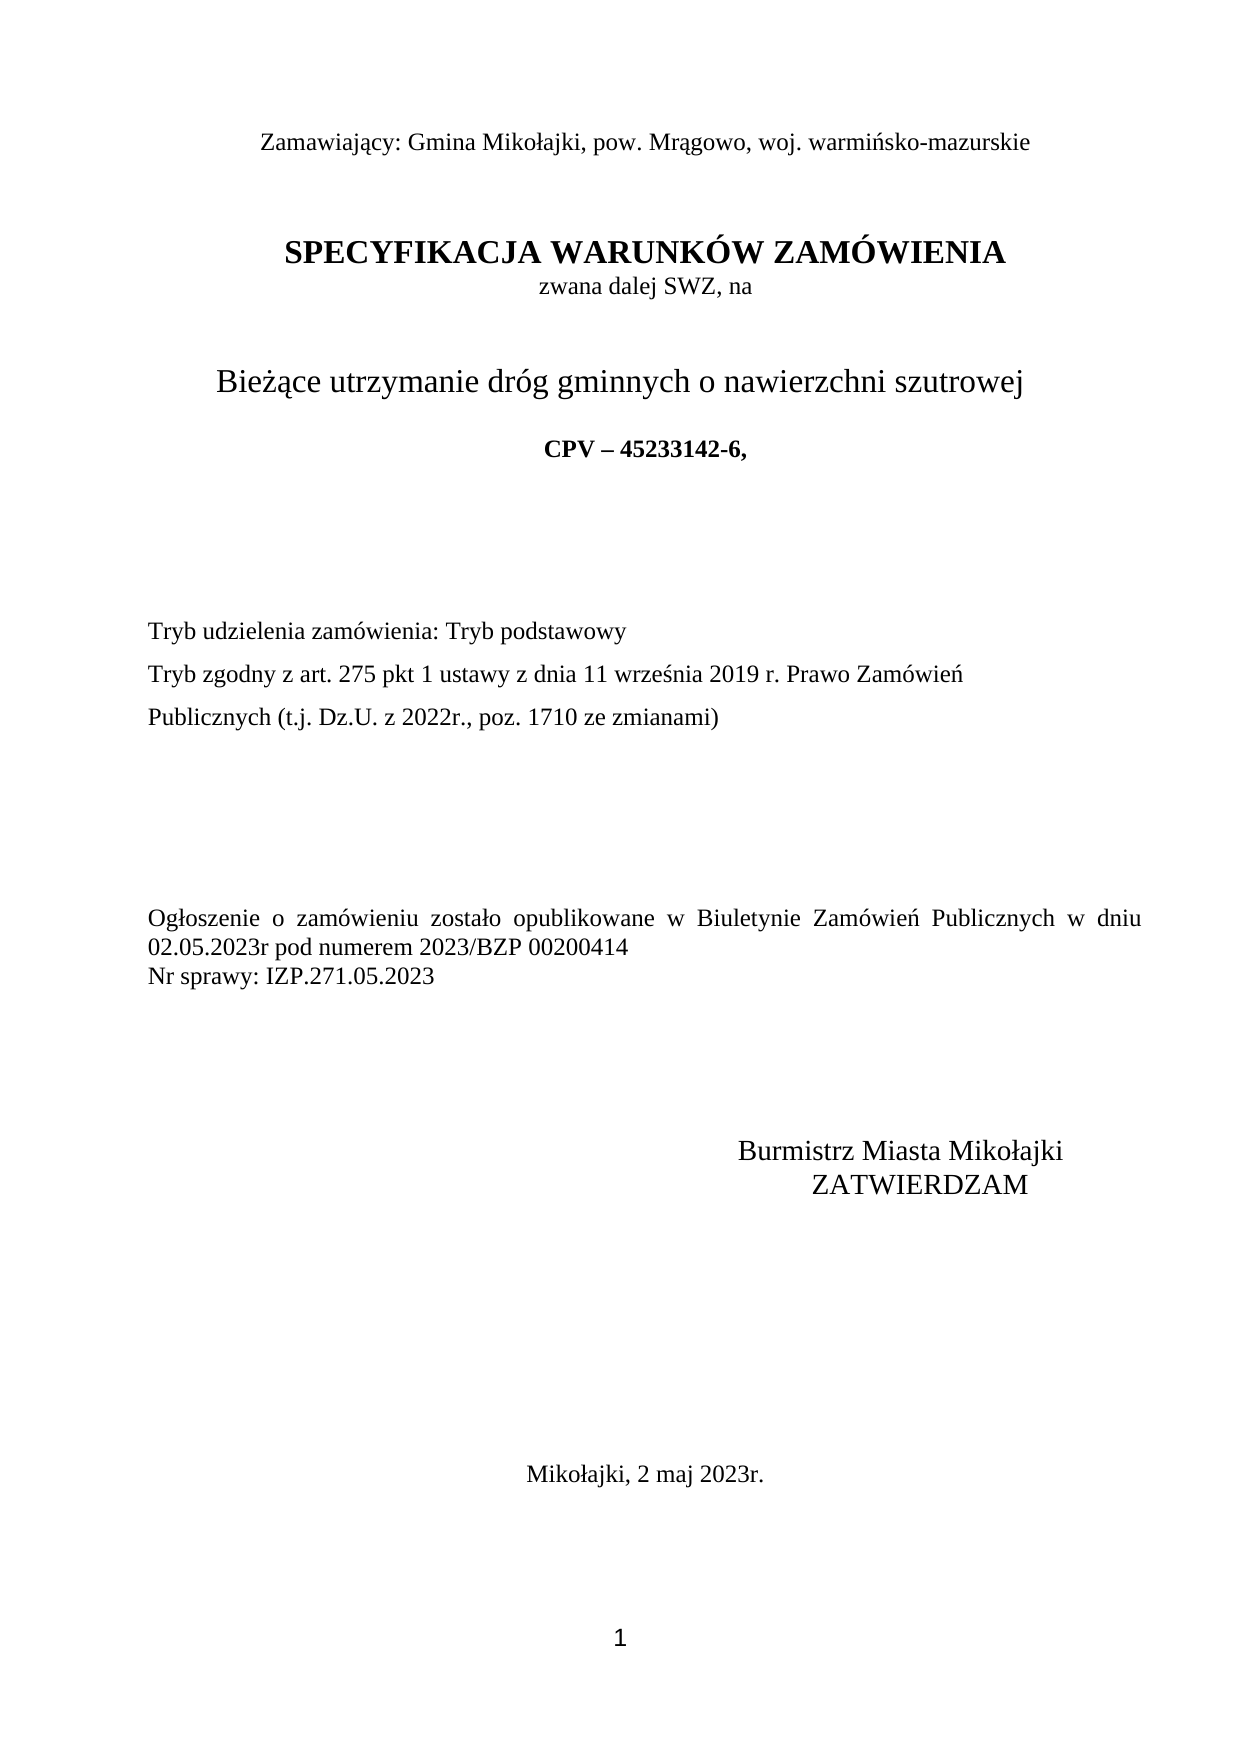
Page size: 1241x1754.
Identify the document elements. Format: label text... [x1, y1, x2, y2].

text Mikołajki, 2 maj 2023r. [148, 1459, 1143, 1488]
text Tryb udzielenia zamówienia: Tryb podstawowy [148, 616, 1093, 644]
text SPECYFIKACJA WARUNKÓW ZAMÓWIENIA [148, 232, 1143, 271]
text ZATWIERDZAM [148, 1167, 1143, 1200]
text Ogłoszenie o zamówieniu zostało opublikowane w Biuletynie Zamówień Publicznych w dniu 02.05.2023r pod numerem 2023/BZP 00200414 [148, 903, 1143, 961]
text Tryb zgodny z art. 275 pkt 1 ustawy z dnia 11 września 2019 r. Prawo Zamówień Publicznych (t.j. Dz.U. z 2022r., poz. 1710 ze zmianami) [148, 659, 1093, 731]
text Burmistrz Miasta Mikołajki [664, 1133, 1143, 1167]
text Zamawiający: Gmina Mikołajki, pow. Mrągowo, woj. warmińsko-mazurskie [148, 127, 1143, 156]
text zwana dalej SWZ, na [148, 271, 1143, 299]
text Bieżące utrzymanie dróg gminnych o nawierzchni szutrowej [148, 362, 1093, 400]
text CPV – 45233142-6, [148, 434, 1143, 462]
text Nr sprawy: IZP.271.05.2023 [148, 961, 1093, 989]
